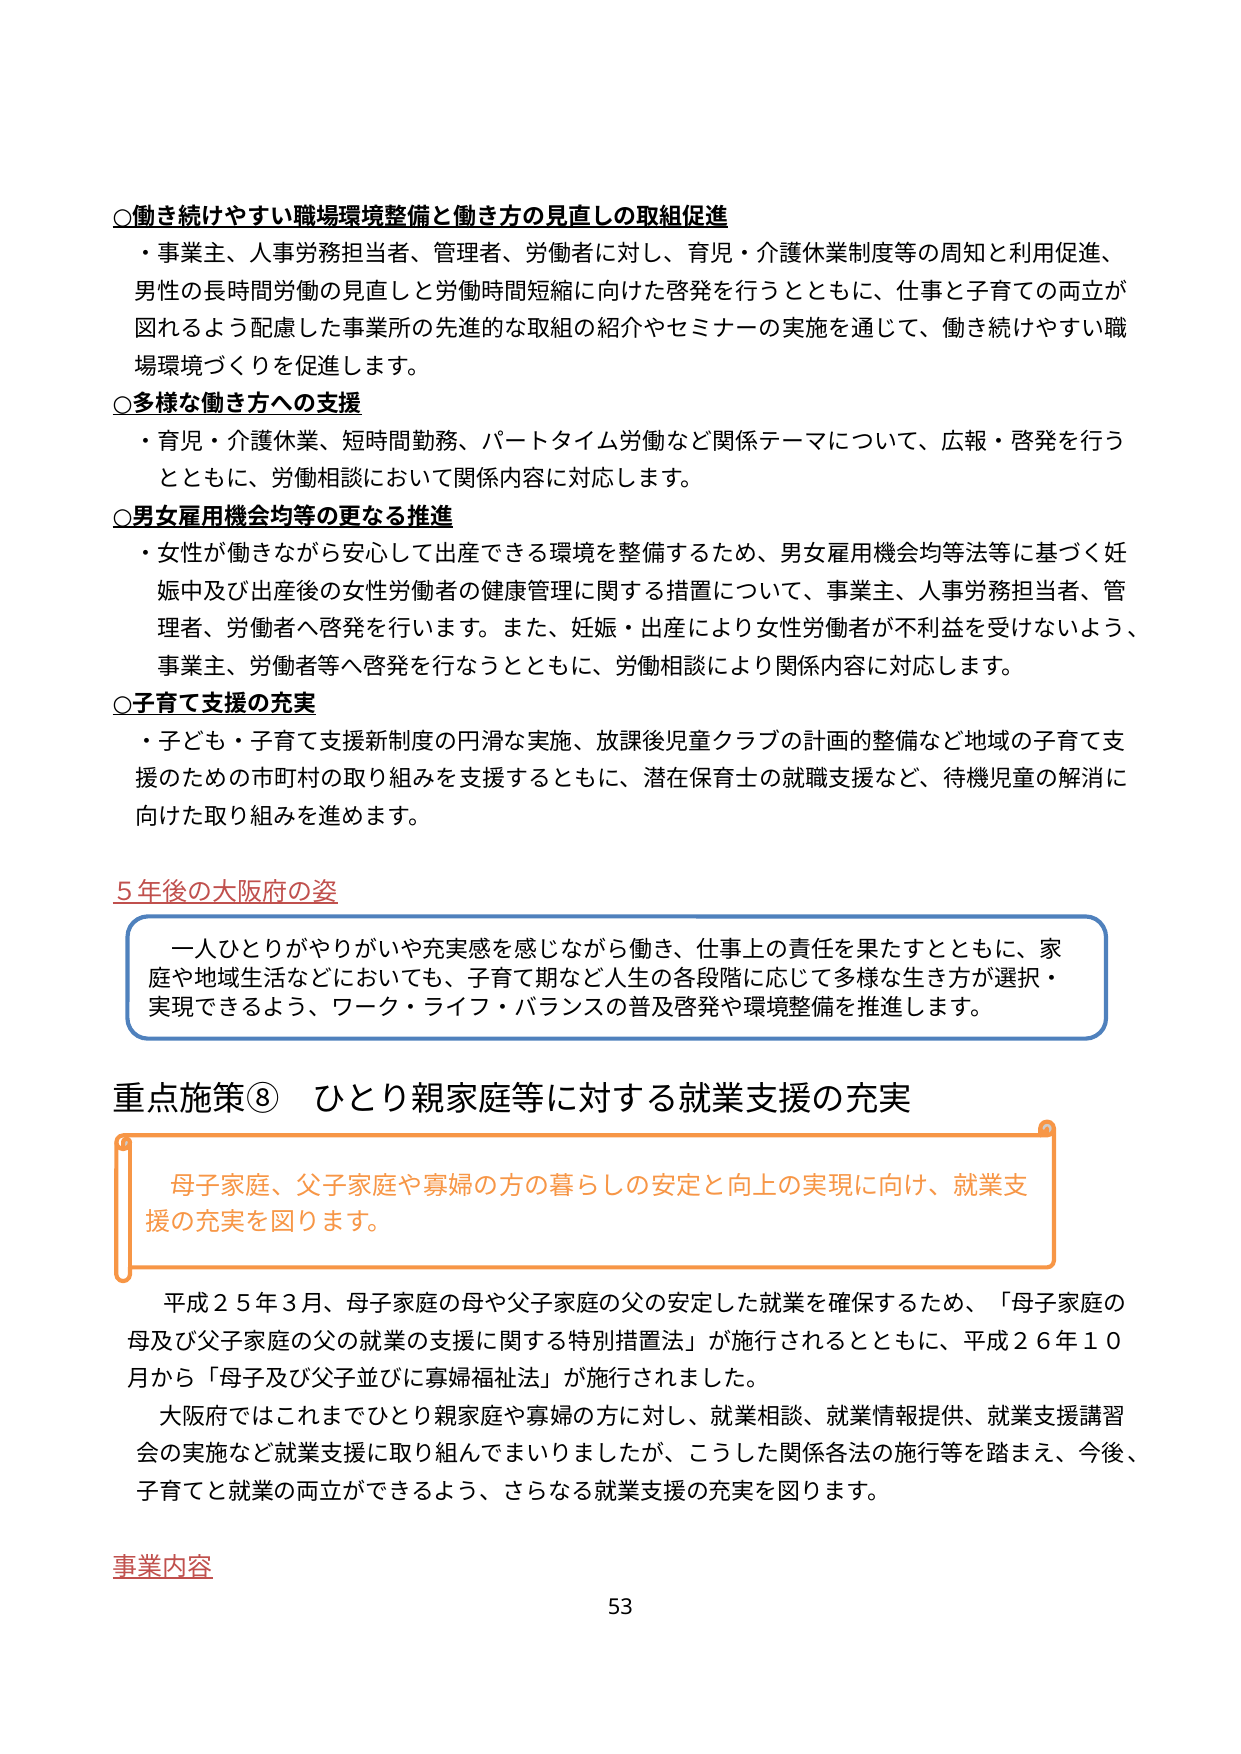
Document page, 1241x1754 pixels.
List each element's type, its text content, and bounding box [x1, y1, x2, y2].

text 平成２５年３月、母子家庭の母や父子家庭の父の安定した就業を確保するため、「母子家庭の母及び父子家庭の父の就業の支援に関する特別措置法」が施行されるとともに、平成２６年１０月から「母子及び父子並びに寡婦福祉法」が施行されました。 [92, 1283, 1128, 1396]
text ・事業主、人事労務担当者、管理者、労働者に対し、育児・介護休業制度等の周知と利用促進、男性の長時間労働の見直しと労働時間短縮に向けた啓発を行うとともに、仕事と子育ての両立が図れるよう配慮した事業所の先進的な取組の紹介やセミナーの実施を通じて、働き続けやすい職場環境づくりを促進します。 [134, 233, 1128, 383]
text ○多様な働き方への支援 [112, 383, 1128, 421]
text ・女性が働きながら安心して出産できる環境を整備するため、男女雇用機会均等法等に基づく妊娠中及び出産後の女性労働者の健康管理に関する措置について、事業主、人事労務担当者、管理者、労働者へ啓発を行います。また、妊娠・出産により女性労働者が不利益を受けないよう、事業主、労働者等へ啓発を行なうとともに、労働相談により関係内容に対応します。 [134, 533, 1128, 683]
text ５年後の大阪府の姿 [112, 871, 1128, 908]
text ○子育て支援の充実 [112, 683, 1128, 721]
text ・子ども・子育て支援新制度の円滑な実施、放課後児童クラブの計画的整備など地域の子育て支援のための市町村の取り組みを支援するともに、潜在保育士の就職支援など、待機児童の解消に向けた取り組みを進めます。 [112, 721, 1128, 833]
text 重点施策⑧ ひとり親家庭等に対する就業支援の充実 [112, 1058, 1128, 1133]
text 大阪府ではこれまでひとり親家庭や寡婦の方に対し、就業相談、就業情報提供、就業支援講習会の実施など就業支援に取り組んでまいりましたが、こうした関係各法の施行等を踏まえ、今後、子育てと就業の両立ができるよう、さらなる就業支援の充実を図ります。 [136, 1396, 1128, 1508]
text ○男女雇用機会均等の更なる推進 [112, 496, 1128, 533]
text ○働き続けやすい職場環境整備と働き方の見直しの取組促進 [112, 196, 1128, 233]
text ・育児・介護休業、短時間勤務、パートタイム労働など関係テーマについて、広報・啓発を行うとともに、労働相談において関係内容に対応します。 [134, 421, 1128, 496]
text 事業内容 [112, 1546, 1128, 1583]
